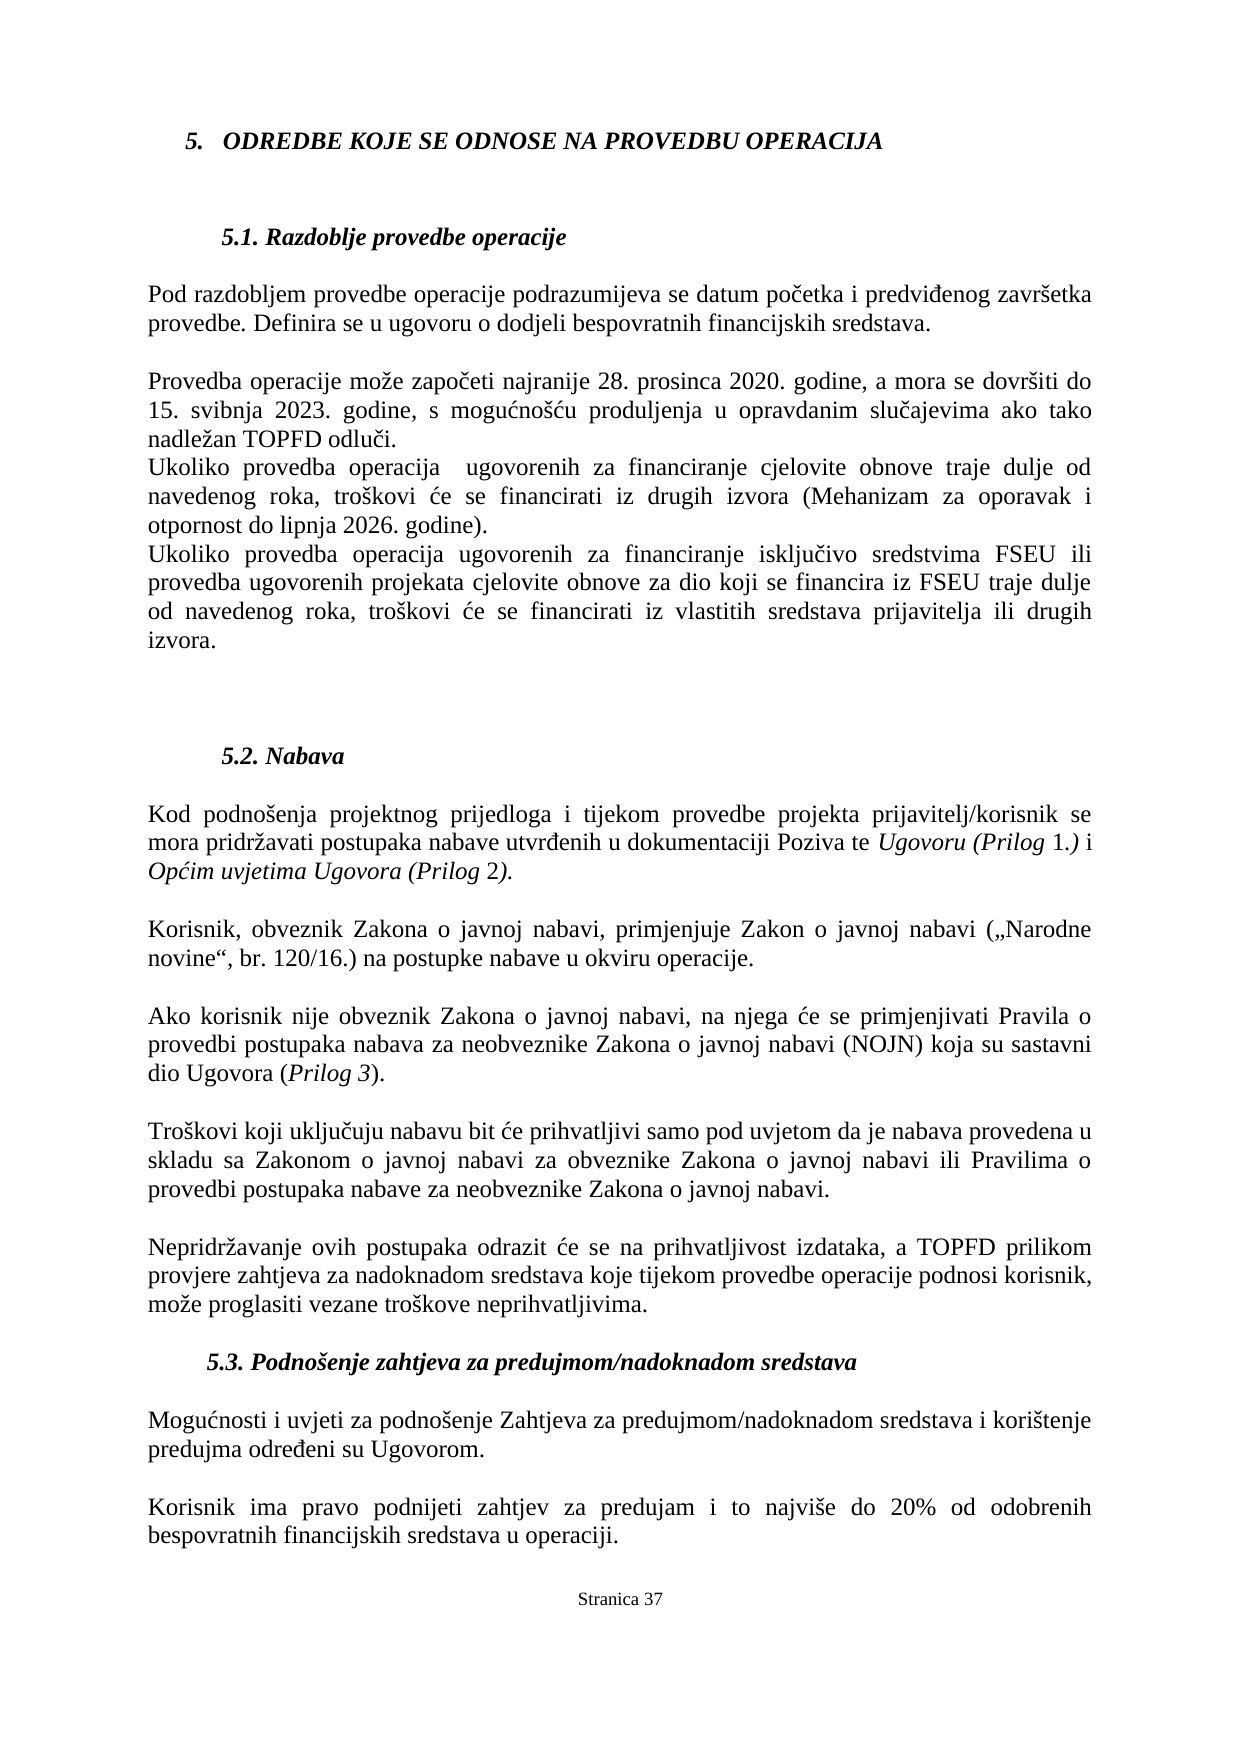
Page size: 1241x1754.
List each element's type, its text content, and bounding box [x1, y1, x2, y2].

subtitle 5.2. Nabava [207, 741, 1093, 769]
text Ako korisnik nije obveznik Zakona o javnoj nabavi, na njega će se primjenjivati Pravila o provedbi postupaka nabava za neobveznike Zakona o javnoj nabavi (NOJN) koja su sastavni dio Ugovora (Prilog 3). [148, 1001, 1093, 1087]
text Provedba operacije može započeti najranije 28. prosinca 2020. godine, a mora se dovršiti do 15. svibnja 2023. godine, s mogućnošću produljenja u opravdanim slučajevima ako tako nadležan TOPFD odluči. [148, 366, 1093, 452]
subtitle ODREDBE KOJE SE ODNOSE NA PROVEDBU OPERACIJA [185, 126, 1093, 155]
subtitle 5.1. Razdoblje provedbe operacije [207, 222, 1093, 250]
text Kod podnošenja projektnog prijedloga i tijekom provedbe projekta prijavitelj/korisnik se mora pridržavati postupaka nabave utvrđenih u dokumentaciji Poziva te Ugovoru (Prilog 1.) i Općim uvjetima Ugovora (Prilog 2). [148, 799, 1093, 885]
text Mogućnosti i uvjeti za podnošenje Zahtjeva za predujmom/nadoknadom sredstava i korištenje predujma određeni su Ugovorom. [148, 1405, 1093, 1462]
text Troškovi koji uključuju nabavu bit će prihvatljivi samo pod uvjetom da je nabava provedena u skladu sa Zakonom o javnoj nabavi za obveznike Zakona o javnoj nabavi ili Pravilima o provedbi postupaka nabave za neobveznike Zakona o javnoj nabavi. [148, 1116, 1093, 1202]
text Korisnik ima pravo podnijeti zahtjev za predujam i to najviše do 20% od odobrenih bespovratnih financijskih sredstava u operaciji. [148, 1492, 1093, 1549]
text Ukoliko provedba operacija ugovorenih za financiranje cjelovite obnove traje dulje od navedenog roka, troškovi će se financirati iz drugih izvora (Mehanizam za oporavak i otpornost do lipnja 2026. godine). [148, 452, 1093, 539]
text Nepridržavanje ovih postupaka odrazit će se na prihvatljivost izdataka, a TOPFD prilikom provjere zahtjeva za nadoknadom sredstava koje tijekom provedbe operacije podnosi korisnik, može proglasiti vezane troškove neprihvatljivima. [148, 1232, 1093, 1318]
text Korisnik, obveznik Zakona o javnoj nabavi, primjenjuje Zakon o javnoj nabavi („Narodne novine“, br. 120/16.) na postupke nabave u okviru operacije. [148, 914, 1093, 972]
subtitle 5.3. Podnošenje zahtjeva za predujmom/nadoknadom sredstava [207, 1347, 1093, 1376]
text Pod razdobljem provedbe operacije podrazumijeva se datum početka i predviđenog završetka provedbe. Definira se u ugovoru o dodjeli bespovratnih financijskih sredstava. [148, 279, 1093, 337]
text Ukoliko provedba operacija ugovorenih za financiranje isključivo sredstvima FSEU ili provedba ugovorenih projekata cjelovite obnove za dio koji se financira iz FSEU traje dulje od navedenog roka, troškovi će se financirati iz vlastitih sredstava prijavitelja ili drugih izvora. [148, 539, 1093, 654]
